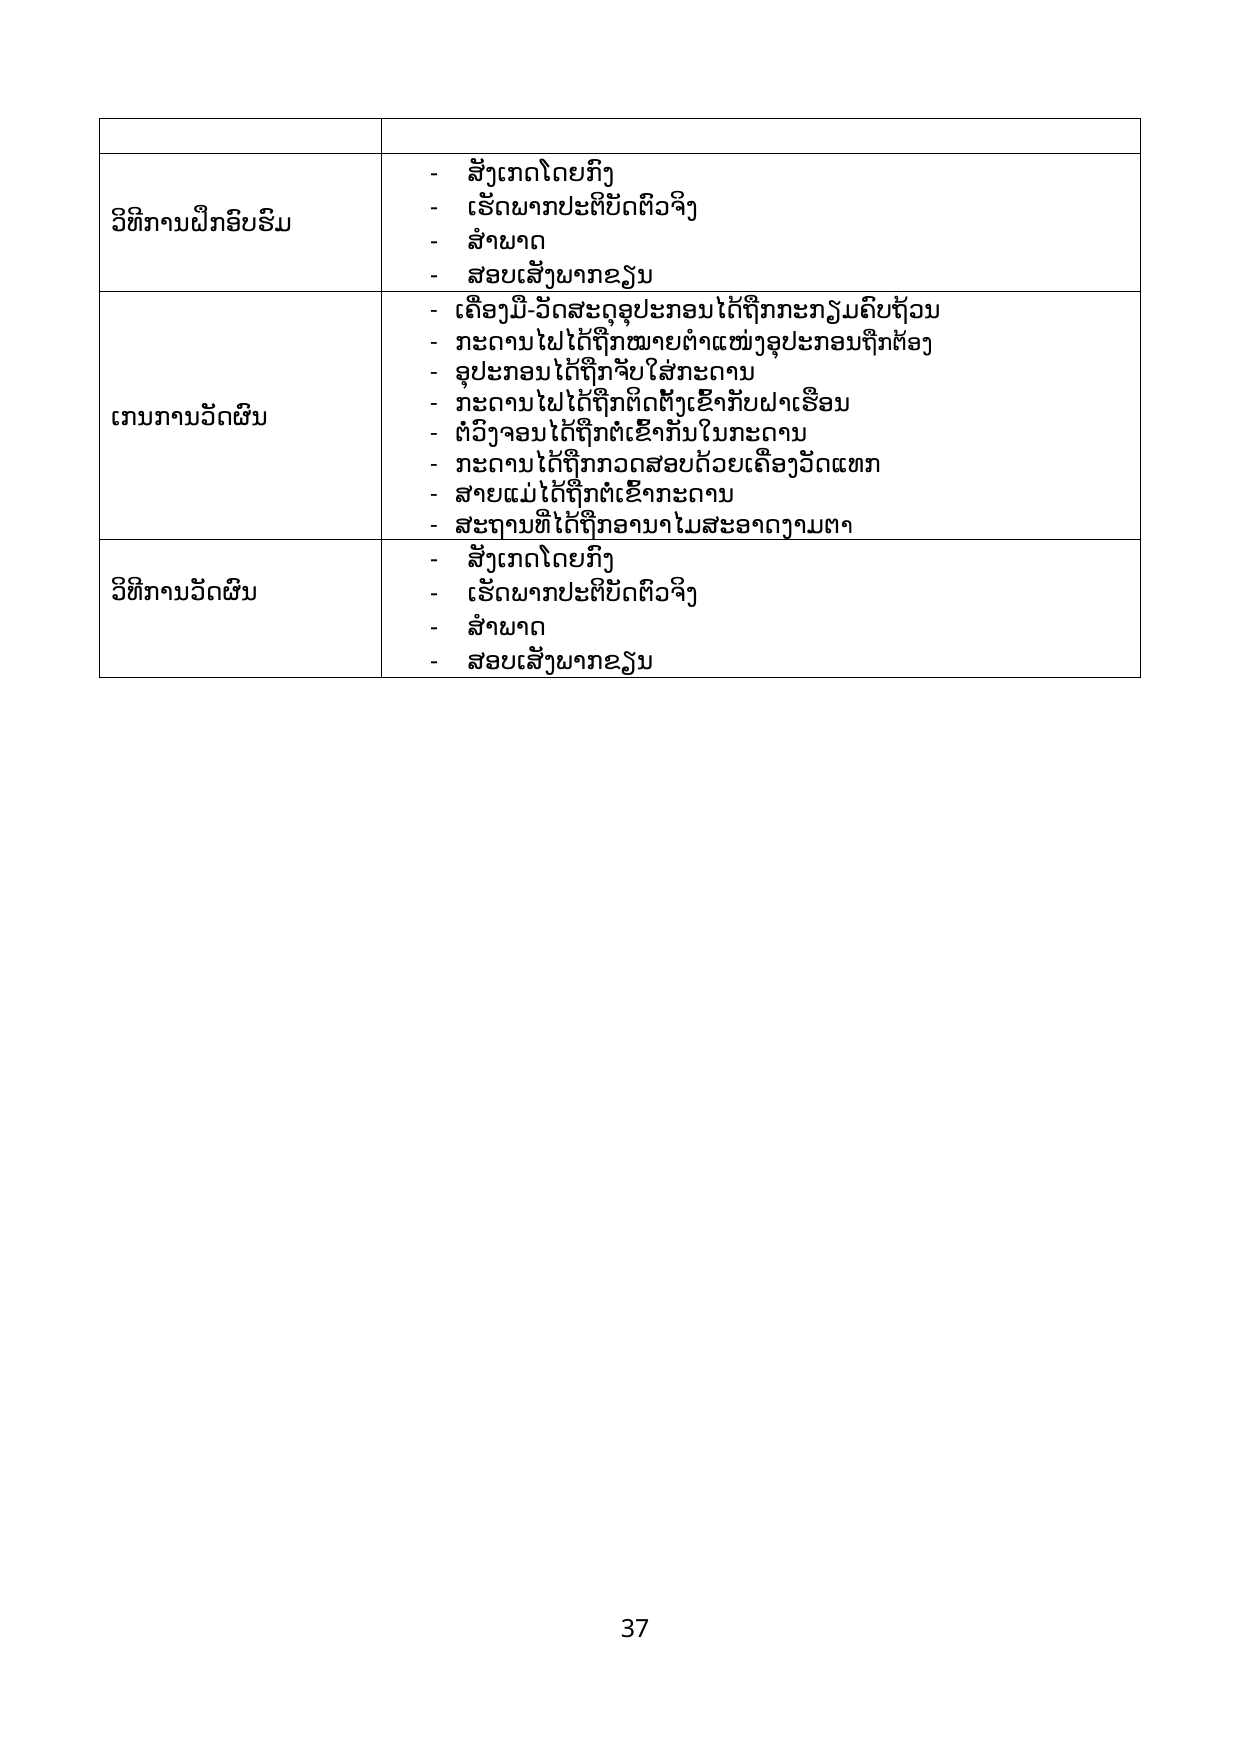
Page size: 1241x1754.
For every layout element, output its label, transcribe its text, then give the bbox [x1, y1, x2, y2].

table_cell ວິທີການຝຶກອົບຮົມ [100, 154, 381, 291]
table_cell ​ເກນ​ການ​ວັດ​ຜົນ [100, 292, 381, 539]
table_cell ເຄື່ອງມື-ວັດສະດຸອຸປະກອນໄດ້ຖືກກະກຽມຄົບຖ້ວນ ກະດານໄຟໄດ້ຖືກໝາຍຕຳ​ແໜ່​ງອຸປະກອນ​ຖືກຕ້ອງ ອຸປະກອນ​ໄດ້ຖືກຈັບໃສ່ກະດານ ກະດານໄຟໄດ້ຖືກຕິດຕັ້ງເຂົ້າກັບຝາເຮືອນ ຕໍ່ວົງຈອນໄດ້ຖືກຕໍ່ເຂົ້າກັນໃນກະດານ ກະດານໄດ້ຖືກກວດສອບດ້ວຍເຄື່ອງວັດແທກ ສາຍແມ່ໄດ້ຖືກຕໍ່ເຂົ້າກະດານ ສະຖານທີ່ໄດ້ຖືກອານາໄມສະອາດງາມຕາ [382, 292, 1140, 539]
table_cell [382, 119, 1140, 153]
table_cell ສັງເກດໂດຍກົງ ເຮັດ​ພາກ​ປະ​ຕິ​ບັດ​ຕົວ​ຈິງ ສຳພາດ ສອບ​ເສັງ​ພາກ​ຂຽນ [382, 540, 1140, 677]
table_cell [100, 119, 381, 153]
table_cell ສັງເກດໂດຍກົງ ເຮັດ​ພາກ​ປະ​ຕິ​ບັດ​ຕົວ​ຈິງ ສຳພາດ ສອບ​ເສັງ​ພາກ​ຂຽນ [382, 154, 1140, 291]
table_cell ​ວິທີການວັດຜົນ [100, 540, 381, 677]
